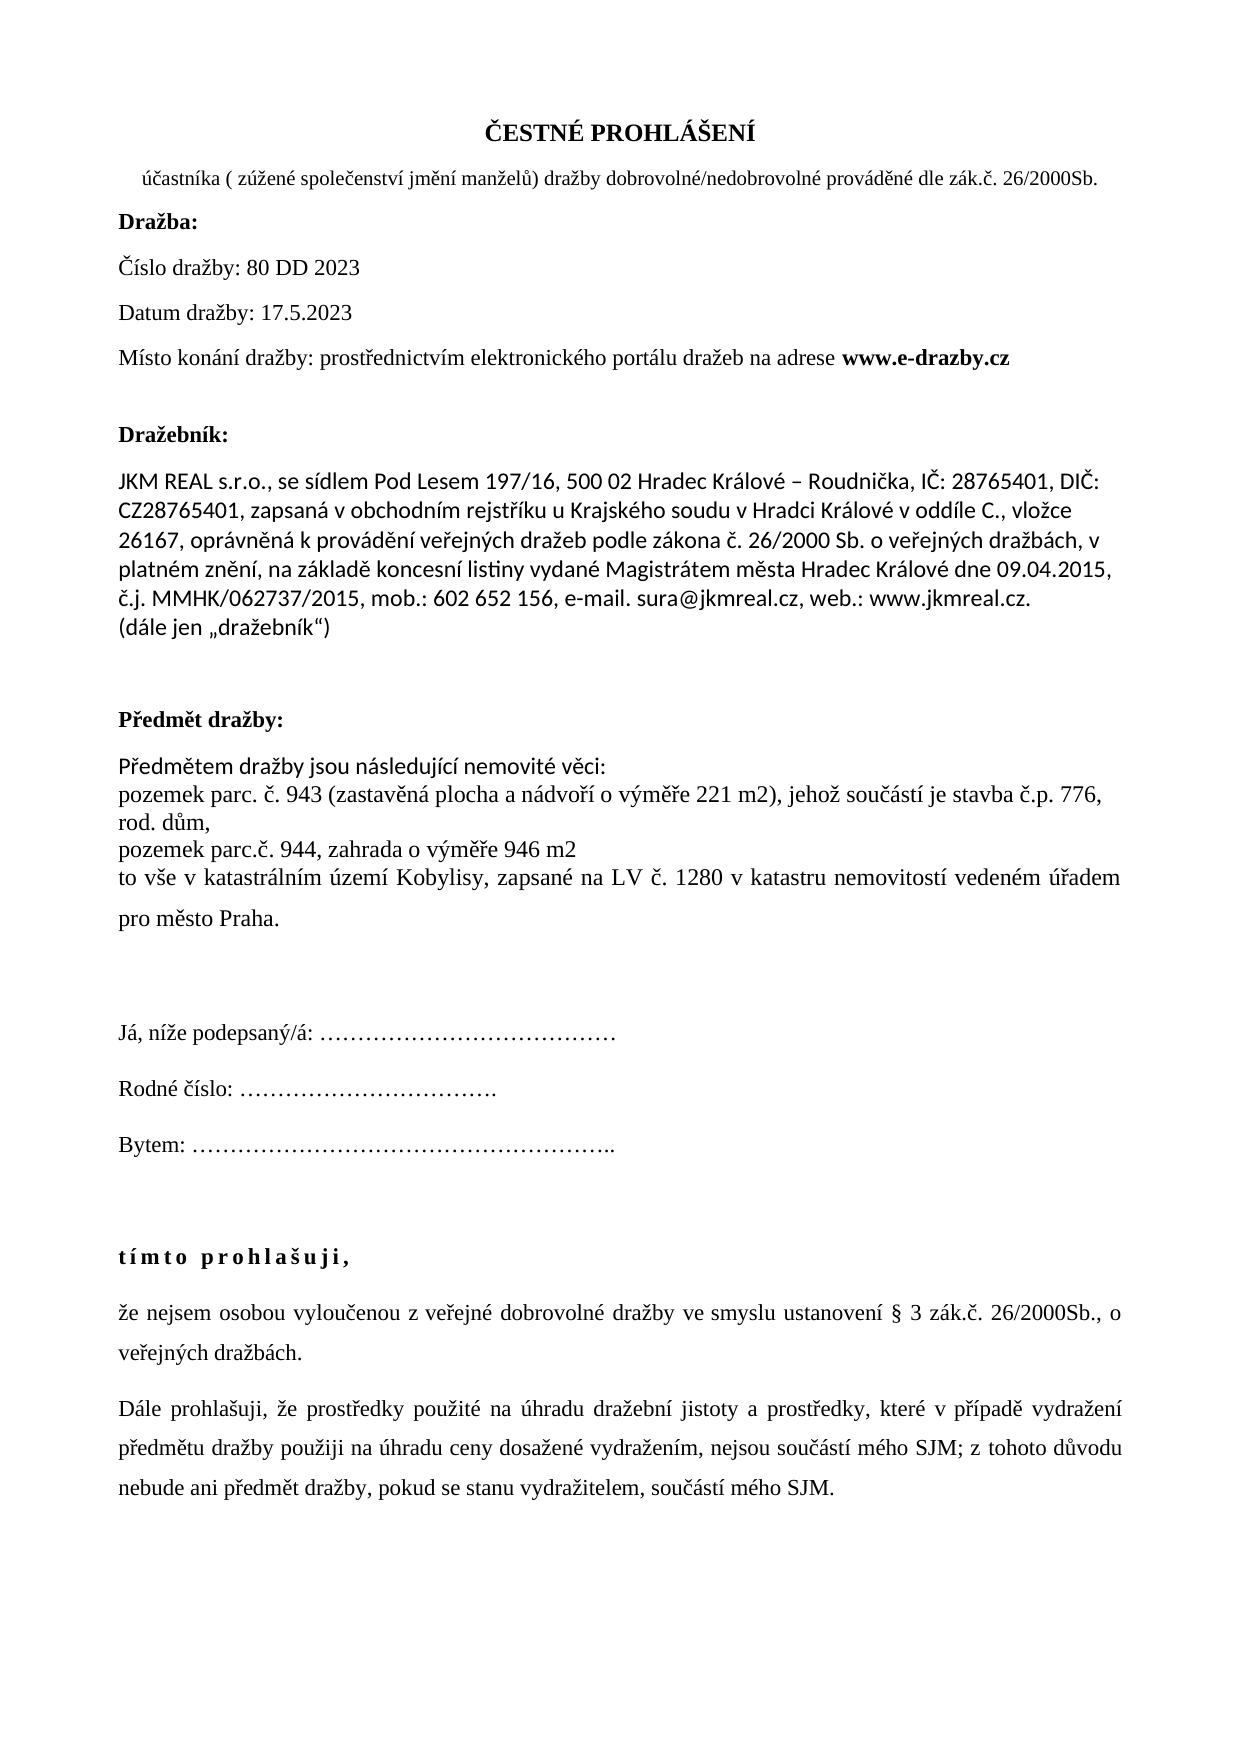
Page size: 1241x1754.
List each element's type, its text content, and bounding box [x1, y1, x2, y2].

text Místo konání dražby: prostřednictvím elektronického portálu dražeb na adrese www.e-drazby.cz [118, 344, 1122, 370]
text pozemek parc. č. 943 (zastavěná plocha a nádvoří o výměře 221 m2), jehož součástí je stavba č.p. 776, rod. dům, [118, 780, 1122, 835]
text účastníka ( zúžené společenství jmění manželů) dražby dobrovolné/nedobrovolné prováděné dle zák.č. 26/2000Sb. [118, 166, 1122, 190]
text tímto prohlašuji, [118, 1243, 1122, 1269]
text (dále jen „dražebník“) [118, 612, 1122, 642]
text Dražba: [118, 208, 1122, 235]
text Dražebník: [118, 421, 1122, 447]
text Bytem: ……………………………………………….. [118, 1131, 1122, 1157]
text ČESTNÉ PROHLÁŠENÍ [118, 118, 1122, 147]
text pozemek parc.č. 944, zahrada o výměře 946 m2 [118, 835, 1122, 863]
text že nejsem osobou vyloučenou z veřejné dobrovolné dražby ve smyslu ustanovení § 3 zák.č. 26/2000Sb., o veřejných dražbách. [118, 1299, 1122, 1365]
text Číslo dražby: 80 DD 2023 [118, 253, 1122, 280]
text Rodné číslo: ……………………………. [118, 1075, 1122, 1101]
text Předmětem dražby jsou následující nemovité věci: [118, 751, 1122, 780]
text to vše v katastrálním území Kobylisy, zapsané na LV č. 1280 v katastru nemovitostí vedeném úřadem pro město Praha. [118, 863, 1122, 932]
text Datum dražby: 17.5.2023 [118, 299, 1122, 325]
text Dále prohlašuji, že prostředky použité na úhradu dražební jistoty a prostředky, které v případě vydražení předmětu dražby použiji na úhradu ceny dosažené vydražením, nejsou součástí mého SJM; z tohoto důvodu nebude ani předmět dražby, pokud se stanu vydražitelem, součástí mého SJM. [118, 1395, 1122, 1500]
text JKM REAL s.r.o., se sídlem Pod Lesem 197/16, 500 02 Hradec Králové – Roudnička, IČ: 28765401, DIČ: CZ28765401, zapsaná v obchodním rejstříku u Krajského soudu v Hradci Králové v oddíle C., vložce 26167, oprávněná k provádění veřejných dražeb podle zákona č. 26/2000 Sb. o veřejných dražbách, v platném znění, na základě koncesní listiny vydané Magistrátem města Hradec Králové dne 09.04.2015, č.j. MMHK/062737/2015, mob.: 602 652 156, e-mail. sura@jkmreal.cz, web.: www.jkmreal.cz. [118, 466, 1122, 612]
text Předmět dražby: [118, 706, 1122, 732]
text Já, níže podepsaný/á: ………………………………… [118, 1018, 1122, 1045]
